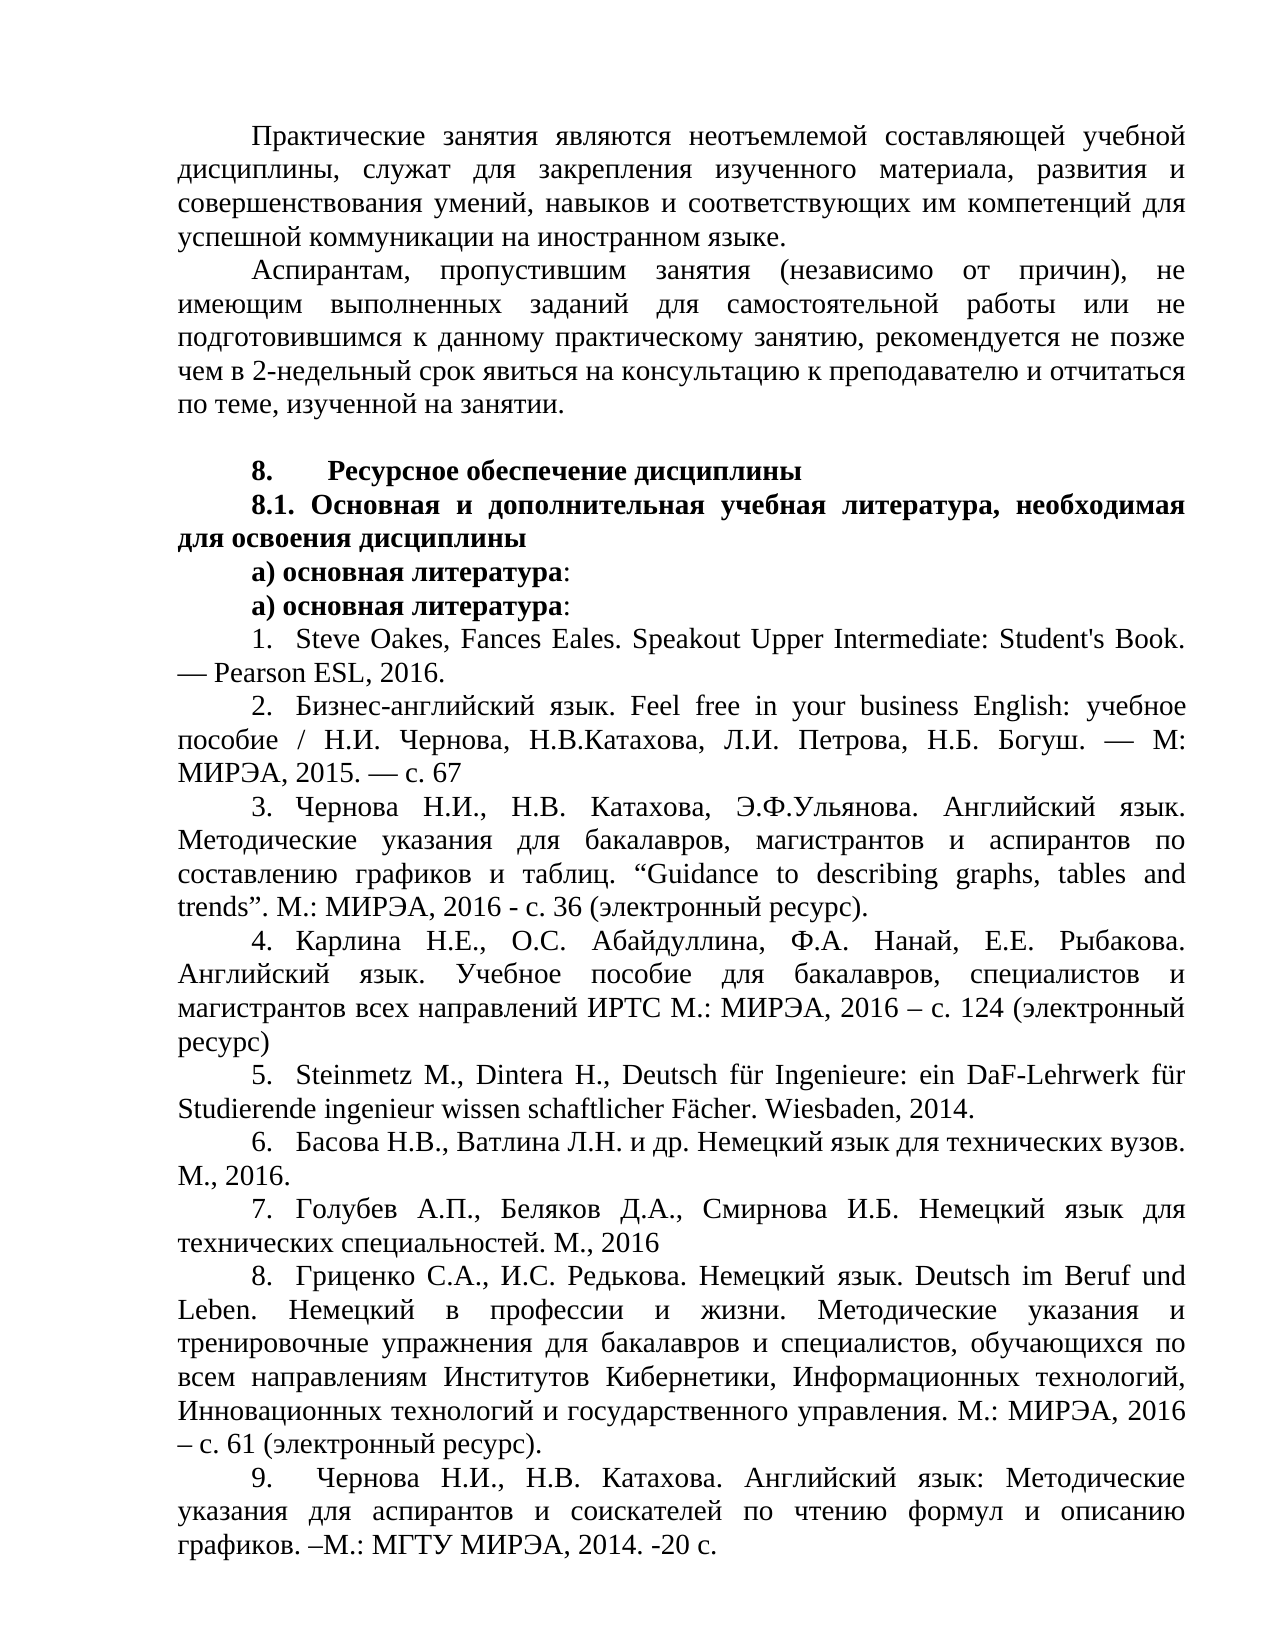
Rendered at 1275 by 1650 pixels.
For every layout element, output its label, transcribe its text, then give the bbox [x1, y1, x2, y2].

list Голубев А.П., Беляков Д.А., Смирнова И.Б. Немецкий язык для технических специальностей. М., 2016 [177, 1191, 1186, 1258]
text Аспирантам, пропустившим занятия (независимо от причин), не имеющим выполненных заданий для самостоятельной работы или не подготовившимся к данному практическому занятию, рекомендуется не позже чем в 2-недельный срок явиться на консультацию к преподавателю и отчитаться по теме, изученной на занятии. [177, 252, 1186, 420]
list Ресурсное обеспечение дисциплины [177, 453, 1186, 487]
list Steinmetz M., Dintera H., Deutsch für Ingenieure: ein DaF-Lehrwerk für Studierende ingenieur wissen schaftlicher Fächer. Wiesbaden, 2014. [177, 1057, 1186, 1124]
text а) основная литература: [177, 554, 1186, 588]
list Бизнес-английский язык. Feel free in your business English: учебное пособие / Н.И. Чернова, Н.В.Катахова, Л.И. Петрова, Н.Б. Богуш. — М: МИРЭА, 2015. — с. 67 [177, 688, 1186, 789]
list Steve Oakes, Fances Eales. Speakout Upper Intermediate: Student's Book. — Pearson ESL, 2016. [177, 621, 1186, 688]
list Басова Н.В., Ватлина Л.H. и др. Немецкий язык для технических вузов. М., 2016. [177, 1124, 1186, 1191]
text а) основная литература: [177, 588, 1186, 621]
list Чернова Н.И., Н.В. Катахова. Английский язык: Методические указания для аспирантов и соискателей по чтению формул и описанию графиков. –М.: МГТУ МИРЭА, 2014. -20 с. [177, 1460, 1186, 1560]
list Гриценко С.А., И.С. Редькова. Немецкий язык. Deutsch im Beruf und Leben. Немецкий в профессии и жизни. Методические указания и тренировочные упражнения для бакалавров и специалистов, обучающихся по всем направлениям Институтов Кибернетики, Информационных технологий, Инновационных технологий и государственного управления. М.: МИРЭА, 2016 – с. 61 (электронный ресурс). [177, 1258, 1186, 1460]
list Чернова Н.И., Н.В. Катахова, Э.Ф.Ульянова. Английский язык. Методические указания для бакалавров, магистрантов и аспирантов по составлению графиков и таблиц. “Guidance to describing graphs, tables and trends”. М.: МИРЭА, 2016 - с. 36 (электронный ресурс). [177, 789, 1186, 923]
list Карлина Н.Е., О.С. Абайдуллина, Ф.А. Нанай, Е.Е. Рыбакова. Английский язык. Учебное пособие для бакалавров, специалистов и магистрантов всех направлений ИРТС М.: МИРЭА, 2016 – с. 124 (электронный ресурс) [177, 923, 1186, 1057]
text 8.1. Основная и дополнительная учебная литература, необходимая для освоения дисциплины [177, 487, 1186, 554]
text Практические занятия являются неотъемлемой составляющей учебной дисциплины, служат для закрепления изученного материала, развития и совершенствования умений, навыков и соответствующих им компетенций для успешной коммуникации на иностранном языке. [177, 118, 1186, 252]
